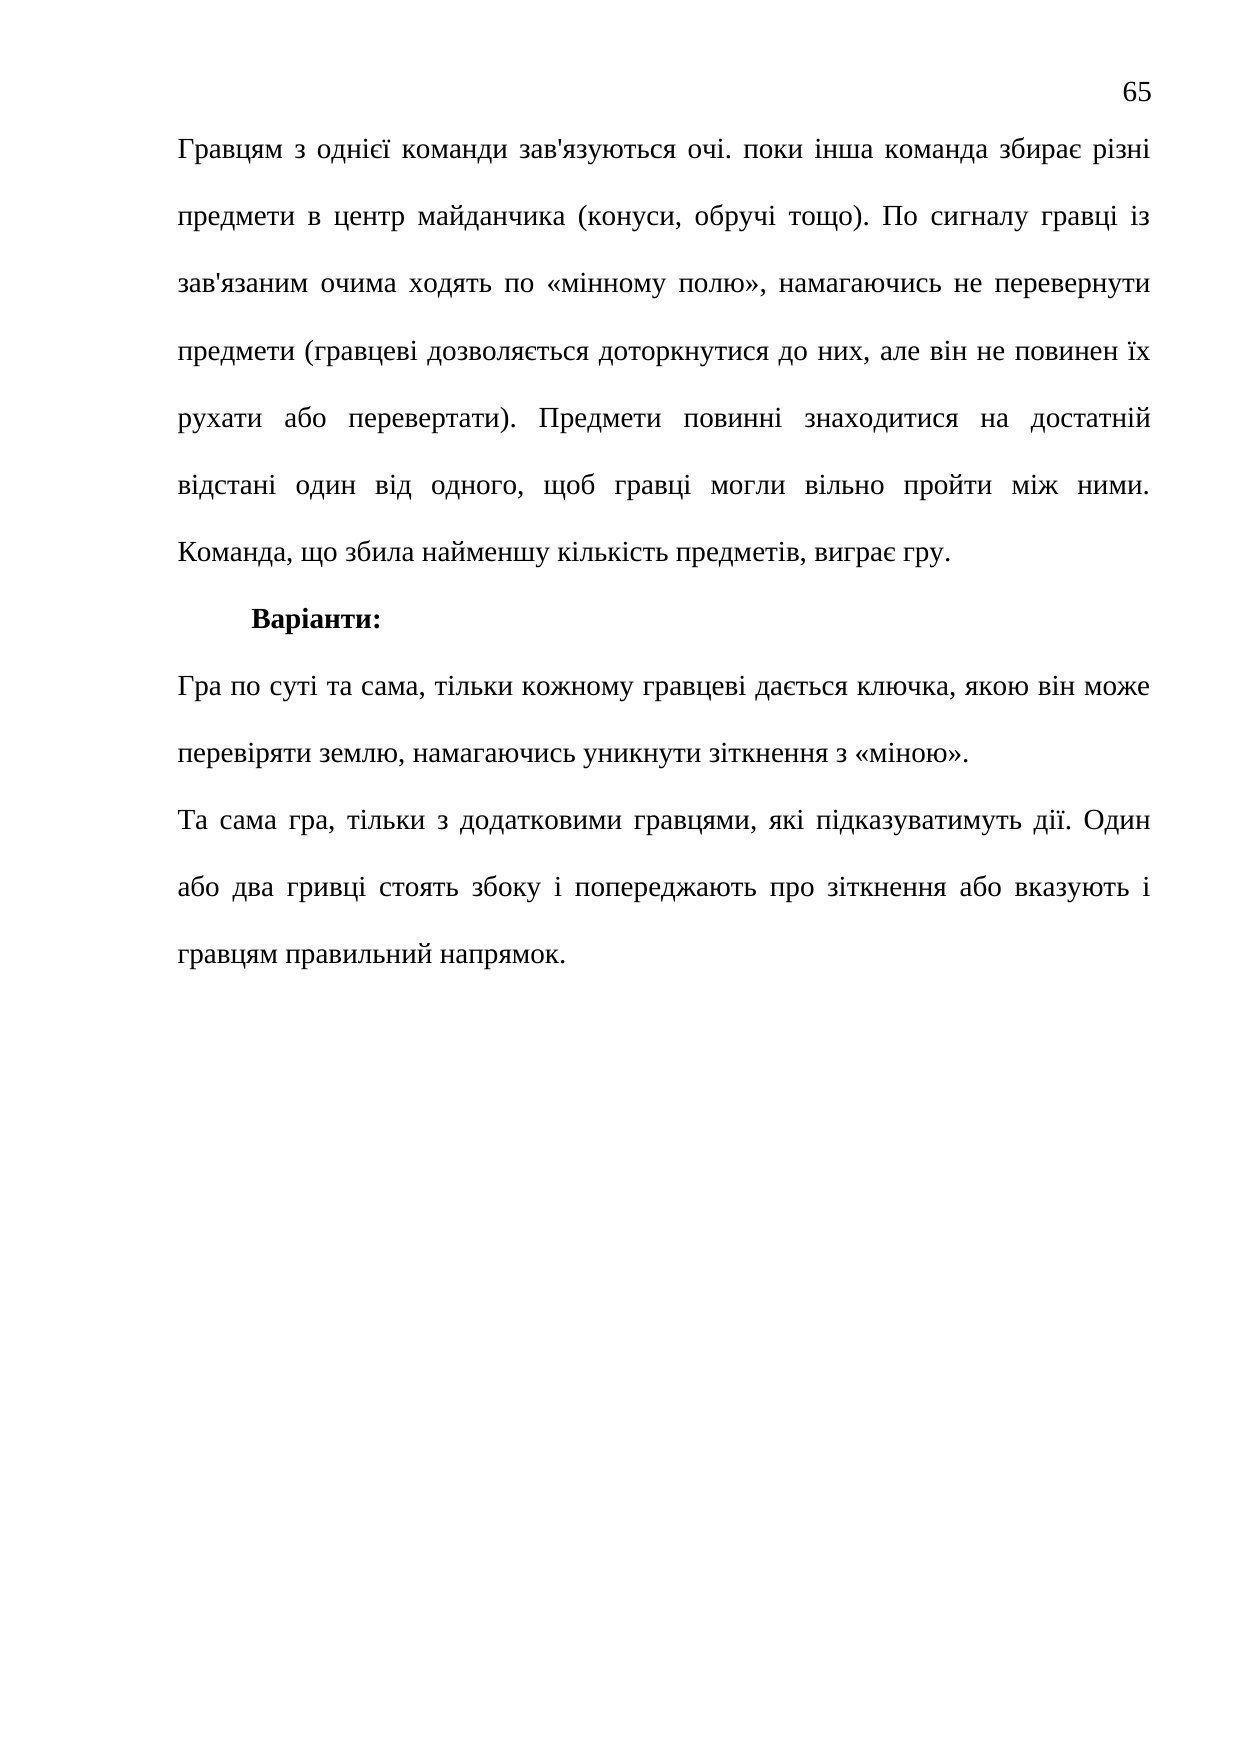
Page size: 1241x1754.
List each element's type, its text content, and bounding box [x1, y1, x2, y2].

text Гра по суті та сама, тільки кожному гравцеві дається ключка, якою він може перевіряти землю, намагаючись уникнути зіткнення з «міною». [177, 668, 1152, 769]
text Та сама гра, тільки з додатковими гравцями, які підказуватимуть дії. Один або два гривці стоять збоку і попереджають про зіткнення або вказують і гравцям правильний напрямок. [177, 802, 1152, 970]
text Гравцям з однієї команди зав'язуються очі. поки інша команда збирає різні предмети в центр майданчика (конуси, обручі тощо). По сигналу гравці із зав'язаним очима ходять по «мінному полю», намагаючись не перевернути предмети (гравцеві дозволяється доторкнутися до них, але він не повинен їх рухати або перевертати). Предмети повинні знаходитися на достатній відстані один від одного, щоб гравці могли вільно пройти між ними. Команда, що збила найменшу кількість предметів, виграє гру. [177, 131, 1152, 567]
text Варіанти: [177, 601, 1152, 634]
